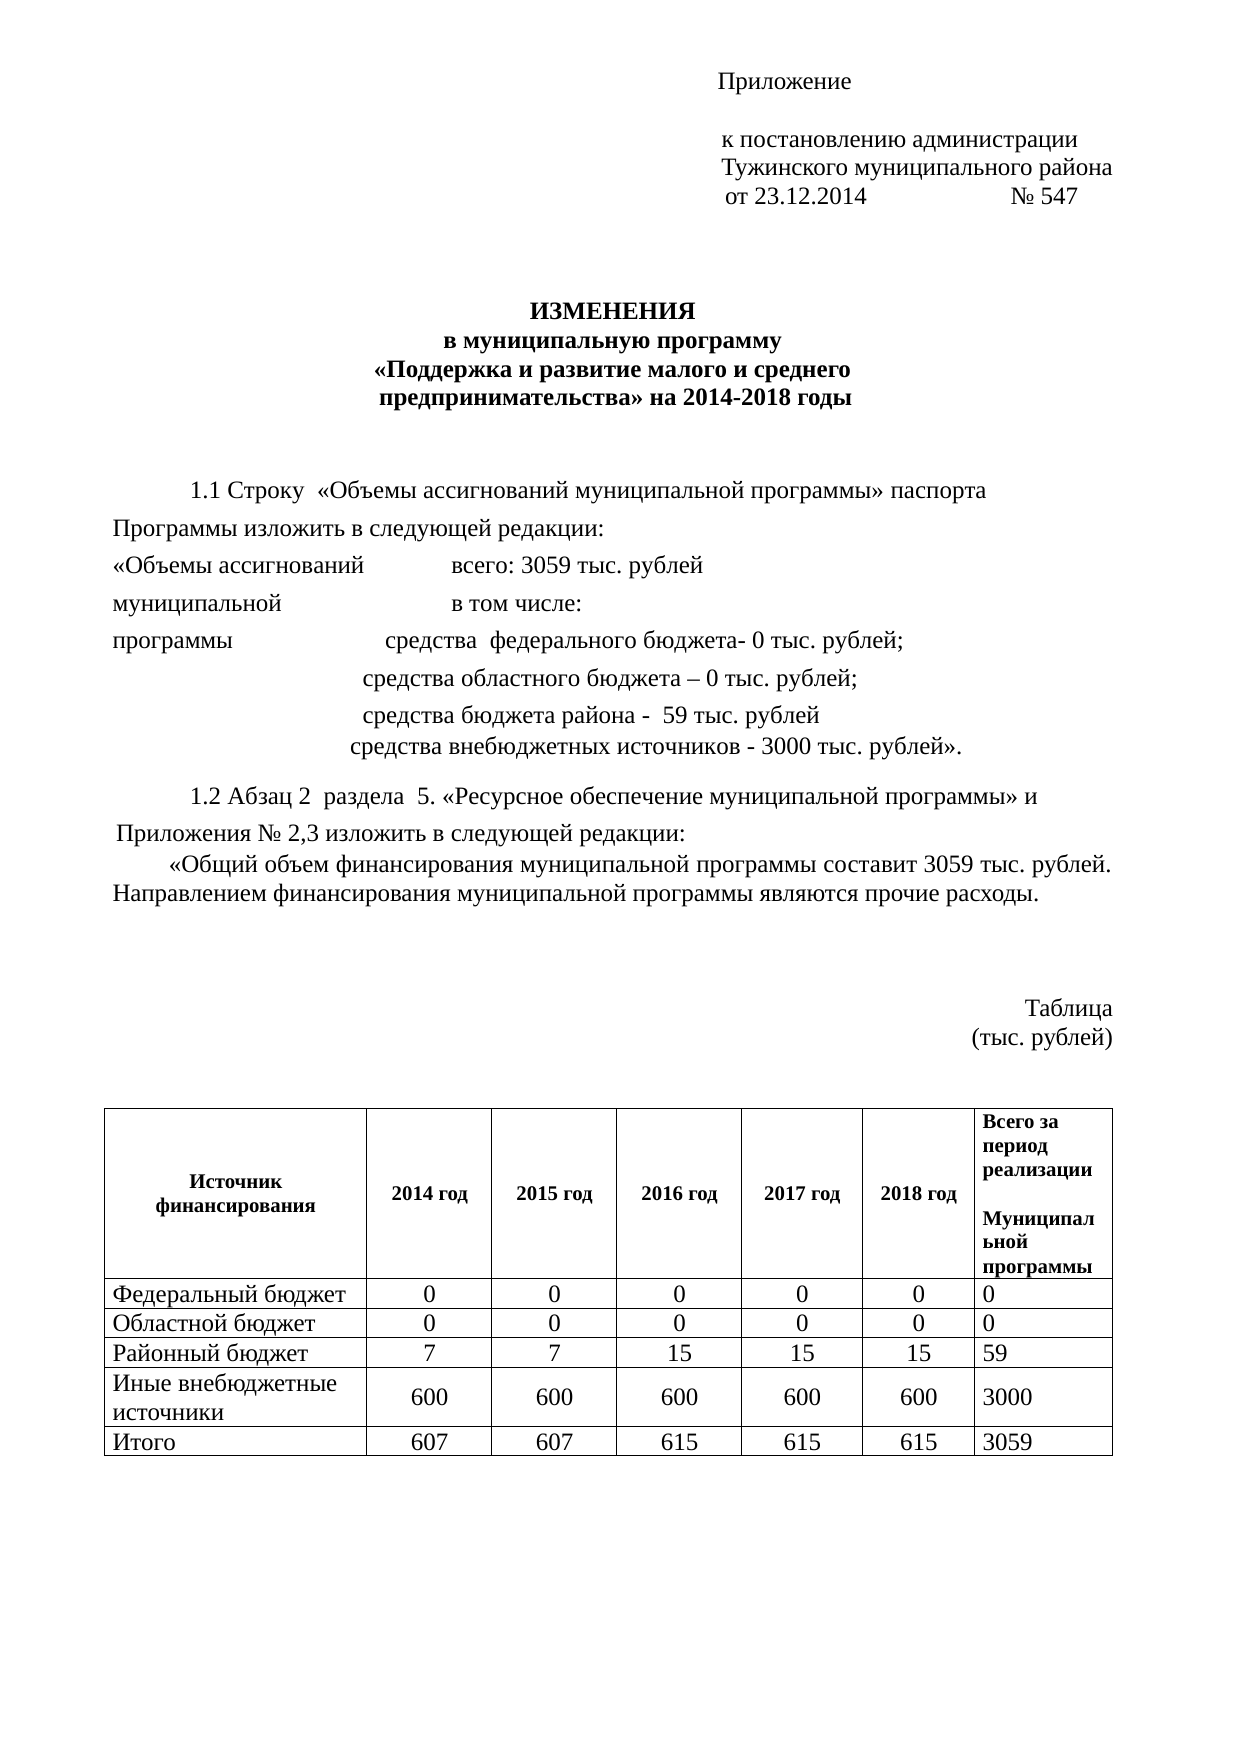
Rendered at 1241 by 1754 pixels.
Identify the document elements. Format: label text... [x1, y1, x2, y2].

table_cell 0 [975, 1279, 1112, 1307]
table_cell 0 [742, 1309, 862, 1337]
text средства внебюджетных источников - 3000 тыс. рублей». [112, 731, 1113, 760]
text «Общий объем финансирования муниципальной программы составит 3059 тыс. рублей. Направлением финансирования муниципальной программы являются прочие расходы. [112, 849, 1113, 907]
table_cell 59 [975, 1338, 1112, 1367]
text Тужинского муниципального района [112, 152, 1113, 181]
table_cell 0 [617, 1309, 741, 1337]
table_cell 15 [742, 1338, 862, 1367]
table_cell 600 [863, 1368, 974, 1426]
table_cell 0 [367, 1279, 491, 1307]
table_cell 15 [863, 1338, 974, 1367]
table_header 2016 год [617, 1109, 741, 1278]
table_cell 0 [367, 1309, 491, 1337]
text муниципальной в том числе: [112, 581, 1113, 619]
table_cell 0 [617, 1279, 741, 1307]
table_cell 600 [492, 1368, 616, 1426]
table_header Всего за период реализации Муниципальной программы [975, 1109, 1112, 1278]
text «Объемы ассигнований всего: 3059 тыс. рублей [112, 544, 1113, 581]
table_cell Районный бюджет [105, 1338, 366, 1367]
table_cell 0 [742, 1279, 862, 1307]
text к постановлению администрации [112, 124, 1113, 152]
text предпринимательства» на 2014-2018 годы [112, 382, 1113, 411]
text средства бюджета района - 59 тыс. рублей [112, 694, 1113, 731]
text Приложение [112, 66, 1113, 95]
text 1.2 Абзац 2 раздела 5. «Ресурсное обеспечение муниципальной программы» и Приложения № 2,3 изложить в следующей редакции: [116, 774, 1113, 849]
table_cell 615 [863, 1427, 974, 1455]
text в муниципальную программу [112, 325, 1113, 354]
table_cell Областной бюджет [105, 1309, 366, 1337]
text 1.1 Строку «Объемы ассигнований муниципальной программы» паспорта Программы изложить в следующей редакции: [112, 469, 1113, 544]
text программы средства федерального бюджета- 0 тыс. рублей; [112, 619, 1113, 656]
text Таблица [112, 993, 1113, 1022]
text от 23.12.2014 № 547 [112, 181, 1113, 210]
table_cell 0 [863, 1309, 974, 1337]
table_cell Итого [105, 1427, 366, 1455]
table_cell 607 [492, 1427, 616, 1455]
text (тыс. рублей) [112, 1022, 1113, 1051]
table_cell 3059 [975, 1427, 1112, 1455]
table_cell 615 [742, 1427, 862, 1455]
text средства областного бюджета – 0 тыс. рублей; [112, 656, 1113, 694]
table_cell 0 [492, 1279, 616, 1307]
table_cell 600 [367, 1368, 491, 1426]
table_header 2015 год [492, 1109, 616, 1278]
table_cell Иные внебюджетные источники [105, 1368, 366, 1426]
table_cell 615 [617, 1427, 741, 1455]
table_cell 607 [367, 1427, 491, 1455]
table_cell 3000 [975, 1368, 1112, 1426]
table_cell 15 [617, 1338, 741, 1367]
text «Поддержка и развитие малого и среднего [112, 354, 1113, 382]
table_cell 7 [367, 1338, 491, 1367]
table_cell 7 [492, 1338, 616, 1367]
table_header 2014 год [367, 1109, 491, 1278]
text ИЗМЕНЕНИЯ [112, 296, 1113, 325]
table_cell Федеральный бюджет [105, 1279, 366, 1307]
table_cell 600 [742, 1368, 862, 1426]
table_header 2017 год [742, 1109, 862, 1278]
table_header 2018 год [863, 1109, 974, 1278]
table_cell 0 [975, 1309, 1112, 1337]
table_header Источник финансирования [105, 1109, 366, 1278]
table_cell 0 [492, 1309, 616, 1337]
table_cell 600 [617, 1368, 741, 1426]
table_cell 0 [863, 1279, 974, 1307]
